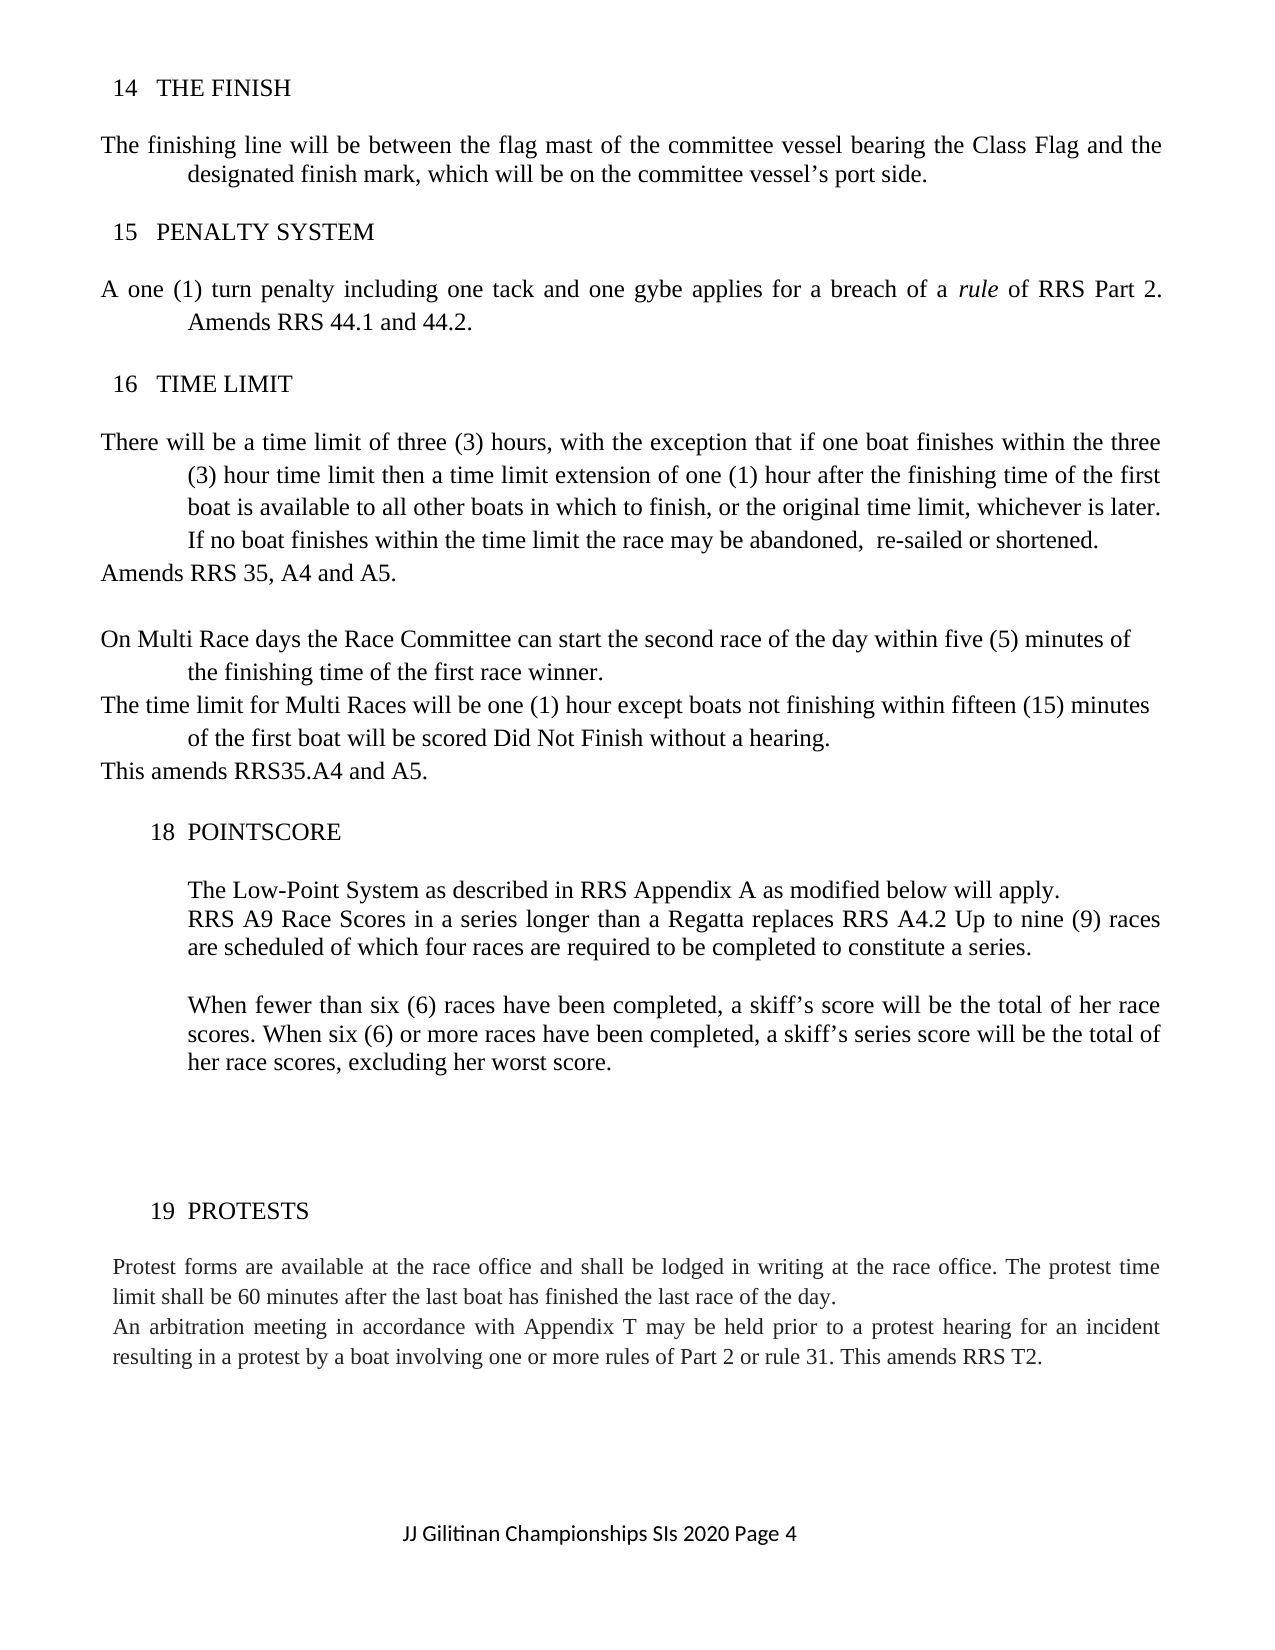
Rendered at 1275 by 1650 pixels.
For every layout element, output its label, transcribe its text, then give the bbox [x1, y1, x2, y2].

list PROTESTS [150, 1196, 1163, 1224]
text An arbitration meeting in accordance with Appendix T may be held prior to a protest hearing for an incident resulting in a protest by a boat involving one or more rules of Part 2 or rule 31. This amends RRS T2. [112, 1313, 1163, 1369]
text The Low-Point System as described in RRS Appendix A as modified below will apply. [187, 875, 1163, 904]
text The time limit for Multi Races will be one (1) hour except boats not finishing within fifteen (15) minutes of the first boat will be scored Did Not Finish without a hearing. [100, 690, 1163, 752]
list PENALTY SYSTEM [112, 217, 1163, 246]
text Protest forms are available at the race office and shall be lodged in writing at the race office. The protest time limit shall be 60 minutes after the last boat has finished the last race of the day. [112, 1253, 1163, 1309]
text RRS A9 Race Scores in a series longer than a Regatta replaces RRS A4.2 Up to nine (9) races are scheduled of which four races are required to be completed to constitute a series. [187, 904, 1163, 961]
text When fewer than six (6) races have been completed, a skiff’s score will be the total of her race scores. When six (6) or more races have been completed, a skiff’s series score will be the total of her race scores, excluding her worst score. [187, 990, 1163, 1076]
list THE FINISH [112, 73, 1163, 102]
text The finishing line will be between the flag mast of the committee vessel bearing the Class Flag and the designated finish mark, which will be on the committee vessel’s port side. [100, 131, 1163, 188]
text On Multi Race days the Race Committee can start the second race of the day within five (5) minutes of the finishing time of the first race winner. [100, 624, 1163, 686]
text There will be a time limit of three (3) hours, with the exception that if one boat finishes within the three (3) hour time limit then a time limit extension of one (1) hour after the finishing time of the first boat is available to all other boats in which to finish, or the original time limit, whichever is later. If no boat finishes within the time limit the race may be abandoned, re-sailed or shortened. [100, 427, 1163, 554]
text This amends RRS35.A4 and A5. [100, 756, 1163, 785]
list POINTSCORE [150, 817, 1163, 846]
list TIME LIMIT [112, 369, 1163, 398]
text Amends RRS 35, A4 and A5. [100, 558, 1163, 587]
text A one (1) turn penalty including one tack and one gybe applies for a breach of a rule of RRS Part 2. Amends RRS 44.1 and 44.2. [100, 274, 1163, 336]
